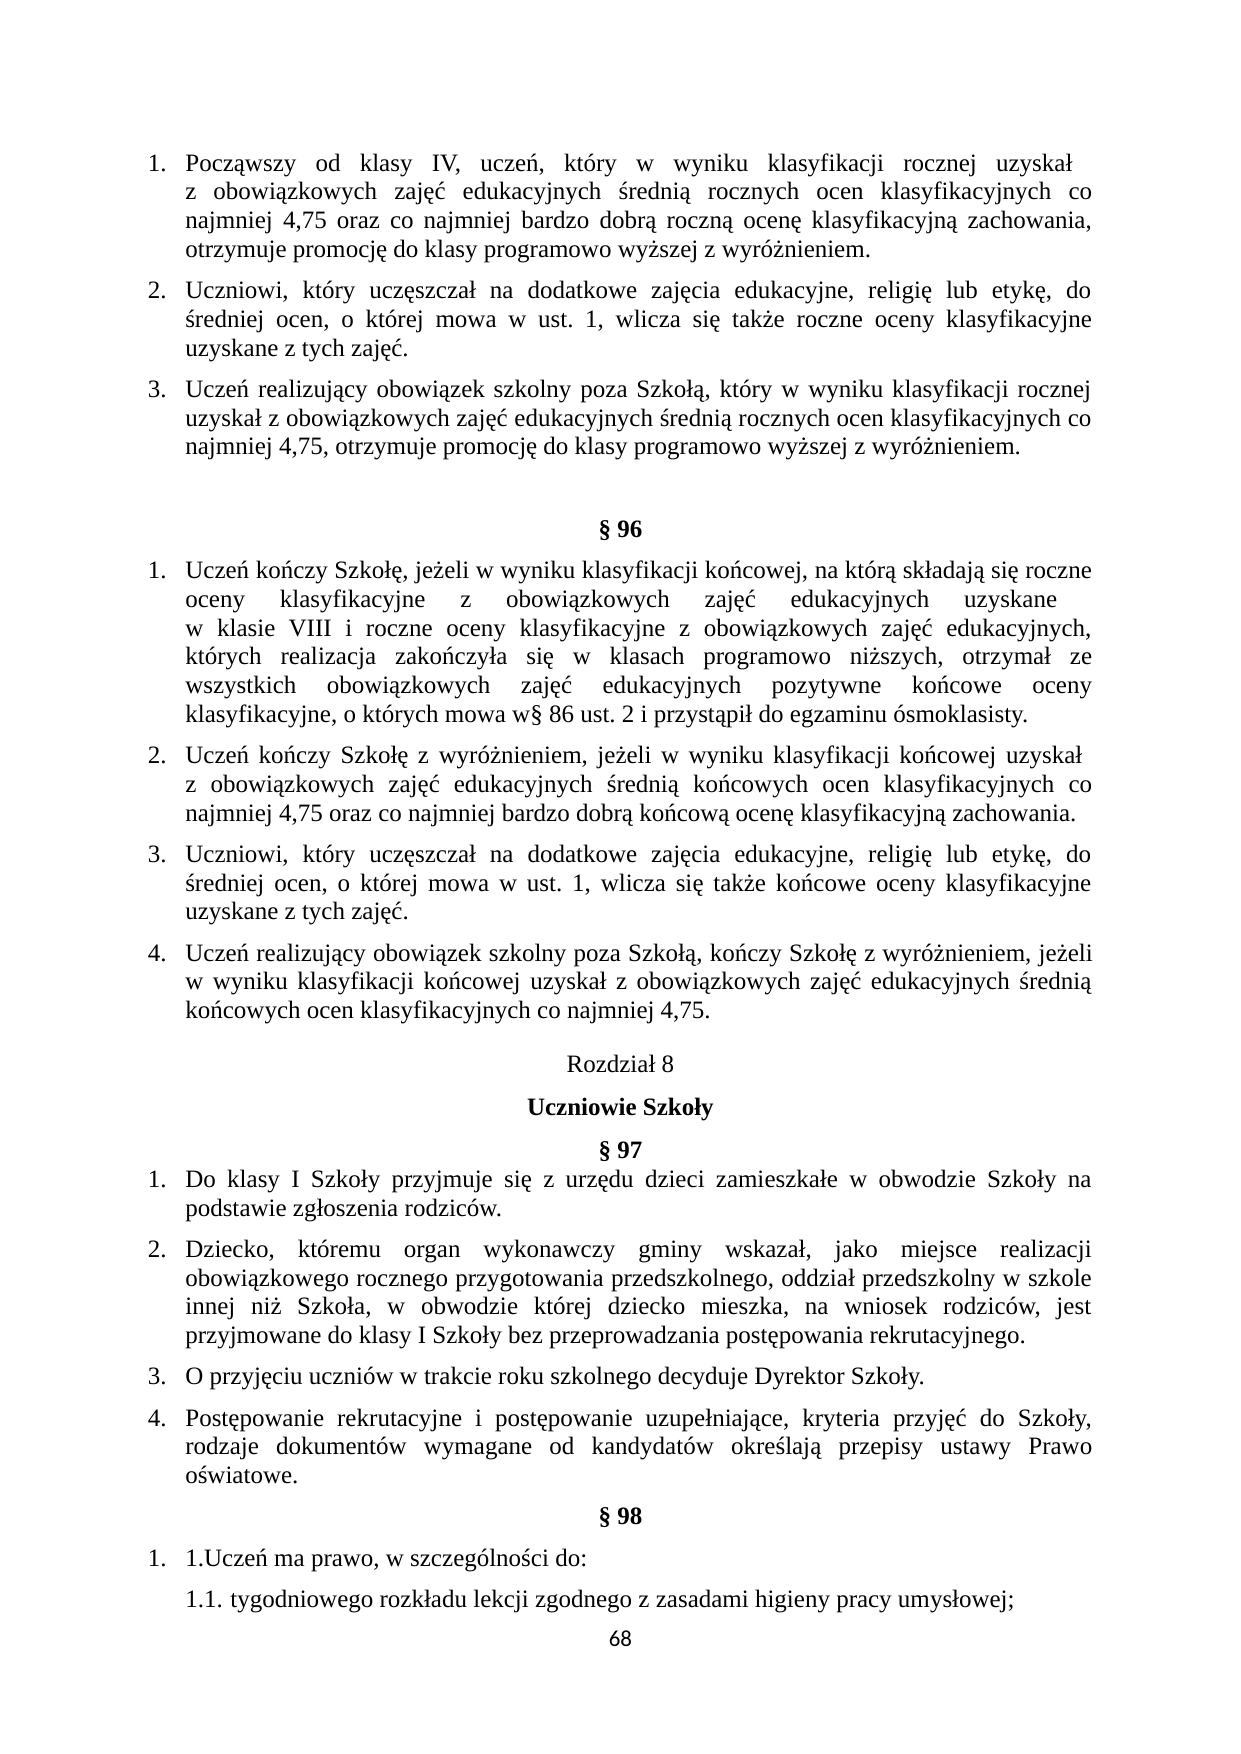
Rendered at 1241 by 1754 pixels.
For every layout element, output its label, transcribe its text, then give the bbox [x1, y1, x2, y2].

list Uczniowi, który uczęszczał na dodatkowe zajęcia edukacyjne, religię lub etykę, do średniej ocen, o której mowa w ust. 1, wlicza się także roczne oceny klasyfikacyjne uzyskane z tych zajęć. [148, 275, 1093, 361]
list Uczeń realizujący obowiązek szkolny poza Szkołą, który w wyniku klasyfikacji rocznej uzyskał z obowiązkowych zajęć edukacyjnych średnią rocznych ocen klasyfikacyjnych co najmniej 4,75, otrzymuje promocję do klasy programowo wyższej z wyróżnieniem. [148, 374, 1093, 460]
list Uczniowi, który uczęszczał na dodatkowe zajęcia edukacyjne, religię lub etykę, do średniej ocen, o której mowa w ust. 1, wlicza się także końcowe oceny klasyfikacyjne uzyskane z tych zajęć. [148, 839, 1093, 925]
text Rozdział 8 Uczniowie Szkoły [148, 1049, 1093, 1121]
text § 96 [148, 514, 1093, 543]
list Uczeń realizujący obowiązek szkolny poza Szkołą, kończy Szkołę z wyróżnieniem, jeżeli w wyniku klasyfikacji końcowej uzyskał z obowiązkowych zajęć edukacyjnych średnią końcowych ocen klasyfikacyjnych co najmniej 4,75. [148, 938, 1093, 1024]
list Dziecko, któremu organ wykonawczy gminy wskazał, jako miejsce realizacji obowiązkowego rocznego przygotowania przedszkolnego, oddział przedszkolny w szkole innej niż Szkoła, w obwodzie której dziecko mieszka, na wniosek rodziców, jest przyjmowane do klasy I Szkoły bez przeprowadzania postępowania rekrutacyjnego. [148, 1234, 1093, 1349]
list Uczeń kończy Szkołę z wyróżnieniem, jeżeli w wyniku klasyfikacji końcowej uzyskał z obowiązkowych zajęć edukacyjnych średnią końcowych ocen klasyfikacyjnych co najmniej 4,75 oraz co najmniej bardzo dobrą końcową ocenę klasyfikacyjną zachowania. [148, 740, 1093, 826]
text § 98 [148, 1501, 1093, 1530]
list Postępowanie rekrutacyjne i postępowanie uzupełniające, kryteria przyjęć do Szkoły, rodzaje dokumentów wymagane od kandydatów określają przepisy ustawy Prawo oświatowe. [148, 1403, 1093, 1489]
list O przyjęciu uczniów w trakcie roku szkolnego decyduje Dyrektor Szkoły. [148, 1361, 1093, 1390]
list 1.Uczeń ma prawo, w szczególności do: [148, 1543, 1093, 1571]
text § 97 [148, 1135, 1093, 1164]
list Uczeń kończy Szkołę, jeżeli w wyniku klasyfikacji końcowej, na którą składają się roczne oceny klasyfikacyjne z obowiązkowych zajęć edukacyjnych uzyskane w klasie VIII i roczne oceny klasyfikacyjne z obowiązkowych zajęć edukacyjnych, których realizacja zakończyła się w klasach programowo niższych, otrzymał ze wszystkich obowiązkowych zajęć edukacyjnych pozytywne końcowe oceny klasyfikacyjne, o których mowa w§ 86 ust. 2 i przystąpił do egzaminu ósmoklasisty. [148, 555, 1093, 728]
list Do klasy I Szkoły przyjmuje się z urzędu dzieci zamieszkałe w obwodzie Szkoły na podstawie zgłoszenia rodziców. [148, 1164, 1093, 1221]
list Począwszy od klasy IV, uczeń, który w wyniku klasyfikacji rocznej uzyskał z obowiązkowych zajęć edukacyjnych średnią rocznych ocen klasyfikacyjnych co najmniej 4,75 oraz co najmniej bardzo dobrą roczną ocenę klasyfikacyjną zachowania, otrzymuje promocję do klasy programowo wyższej z wyróżnieniem. [148, 148, 1093, 263]
list tygodniowego rozkładu lekcji zgodnego z zasadami higieny pracy umysłowej; [185, 1584, 1093, 1613]
